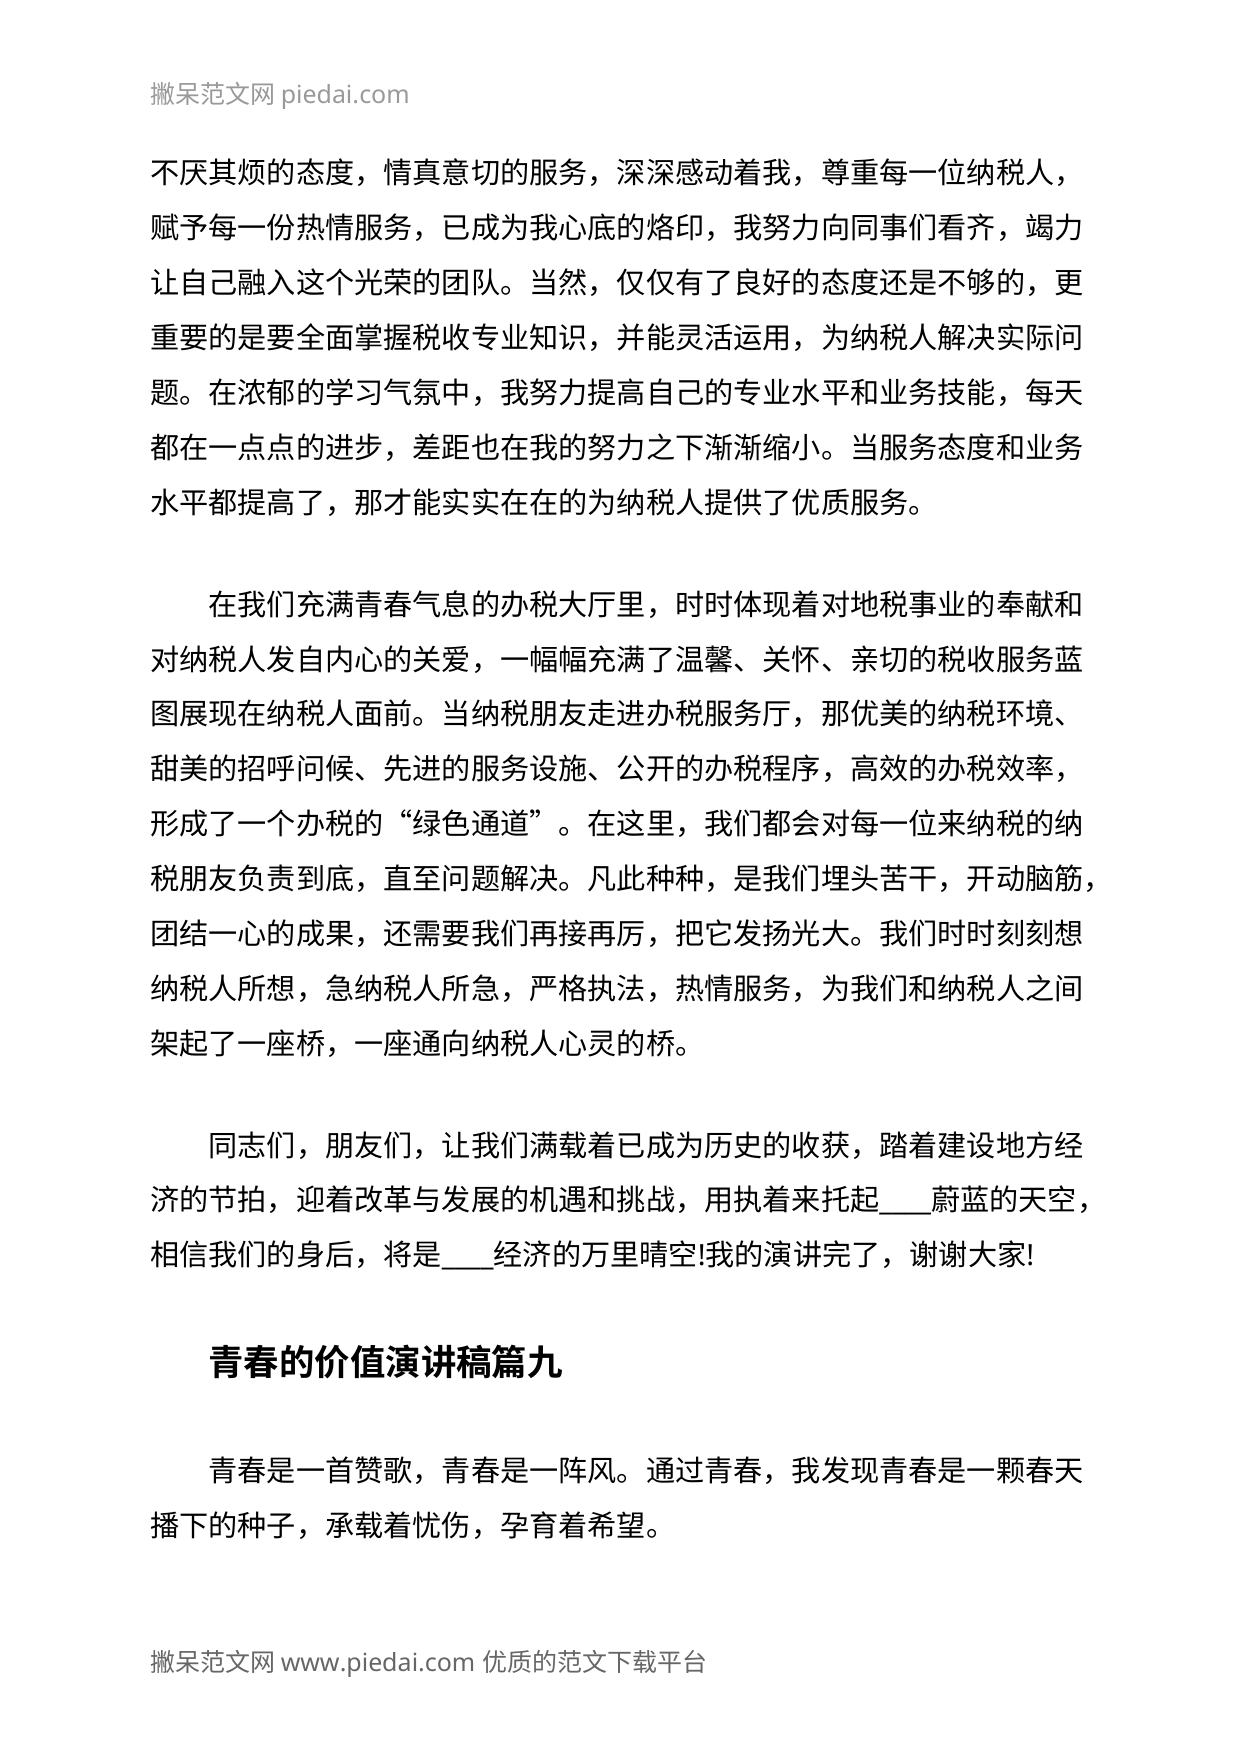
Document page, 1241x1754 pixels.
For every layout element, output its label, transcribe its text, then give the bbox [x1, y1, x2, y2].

text 青春是一首赞歌，青春是一阵风。通过青春，我发现青春是一颗春天播下的种子，承载着忧伤，孕育着希望。 [150, 1447, 1090, 1544]
text 在我们充满青春气息的办税大厅里，时时体现着对地税事业的奉献和对纳税人发自内心的关爱，一幅幅充满了温馨、关怀、亲切的税收服务蓝图展现在纳税人面前。当纳税朋友走进办税服务厅，那优美的纳税环境、甜美的招呼问候、先进的服务设施、公开的办税程序，高效的办税效率，形成了一个办税的“绿色通道”。在这里，我们都会对每一位来纳税的纳税朋友负责到底，直至问题解决。凡此种种，是我们埋头苦干，开动脑筋，团结一心的成果，还需要我们再接再厉，把它发扬光大。我们时时刻刻想纳税人所想，急纳税人所急，严格执法，热情服务，为我们和纳税人之间架起了一座桥，一座通向纳税人心灵的桥。 [150, 581, 1090, 1063]
text 同志们，朋友们，让我们满载着已成为历史的收获，踏着建设地方经济的节拍，迎着改革与发展的机遇和挑战，用执着来托起____蔚蓝的天空，相信我们的身后，将是____经济的万里晴空!我的演讲完了，谢谢大家! [150, 1122, 1090, 1274]
text 青春的价值演讲稿篇九 [150, 1334, 1090, 1385]
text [150, 150, 1090, 522]
